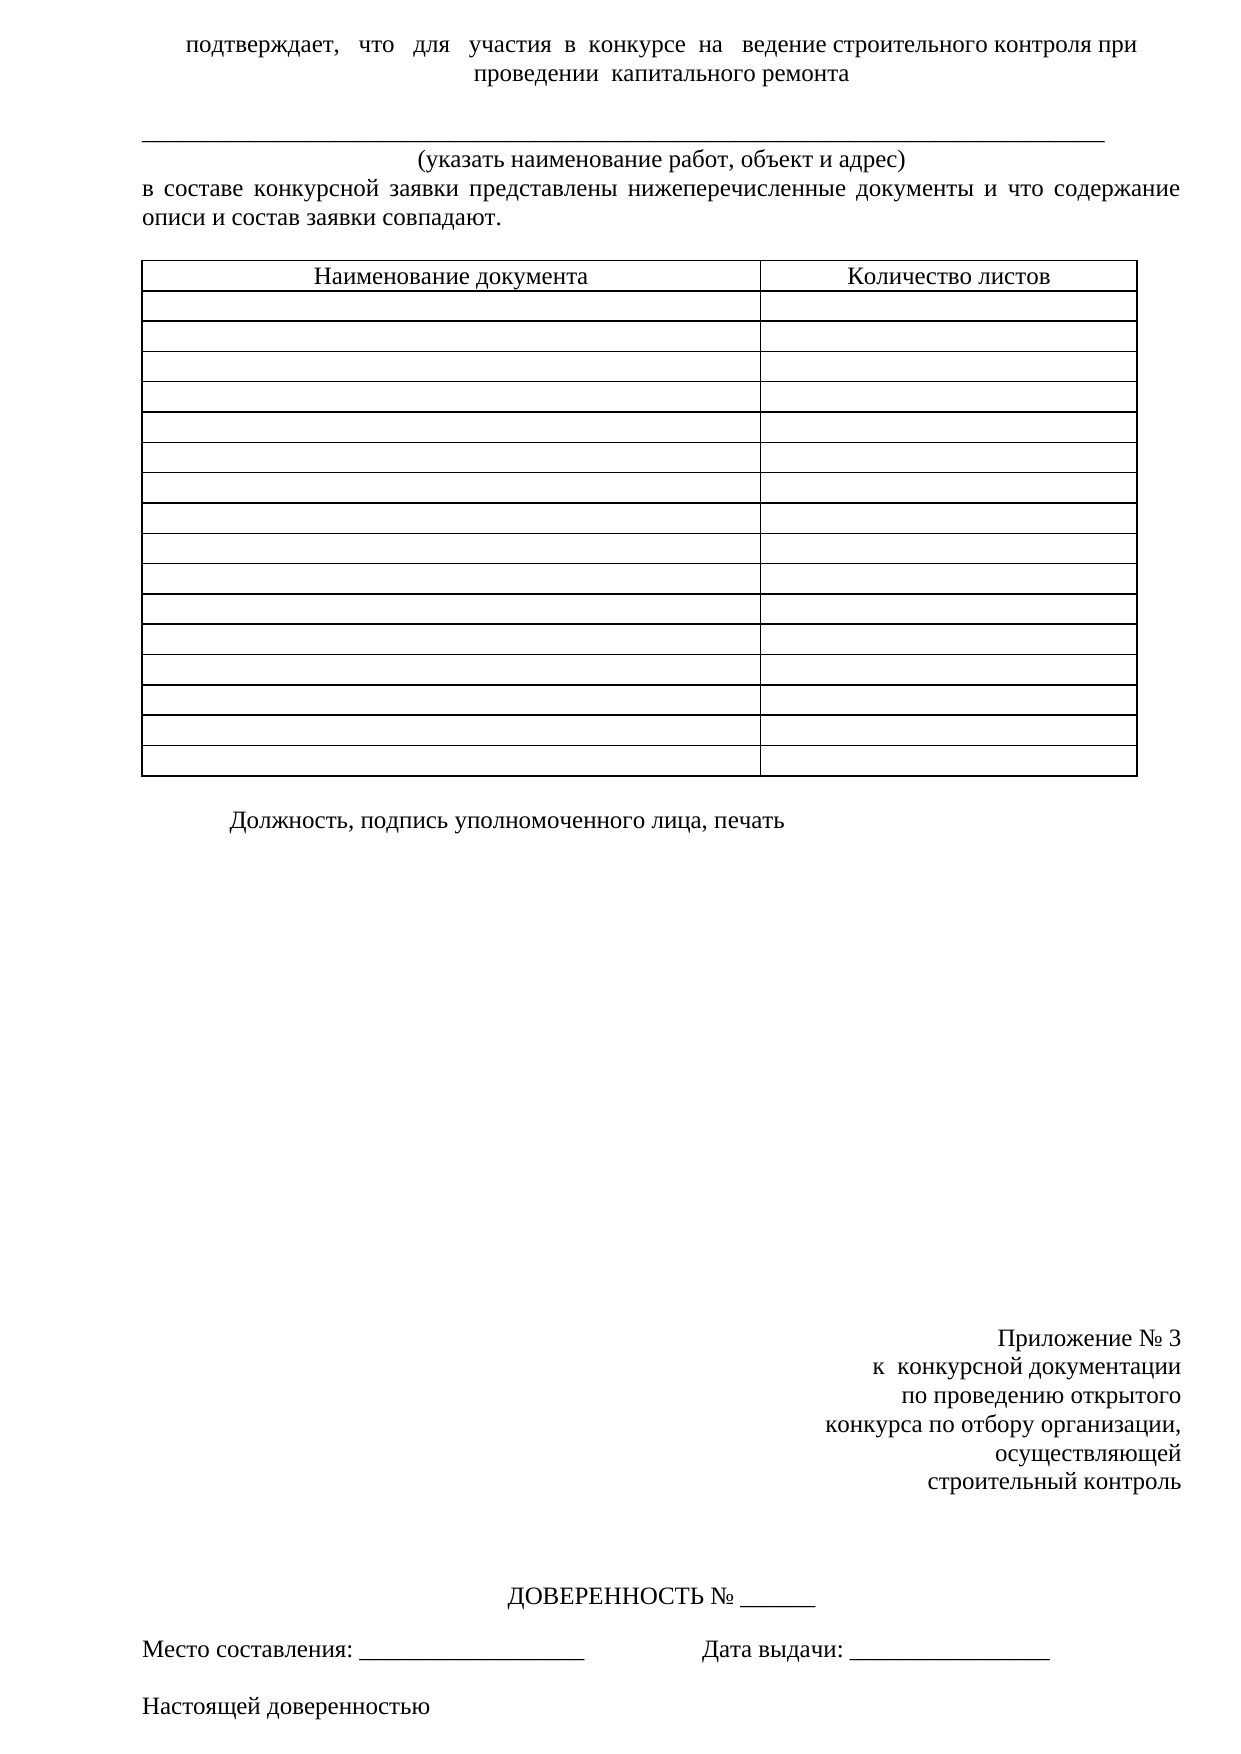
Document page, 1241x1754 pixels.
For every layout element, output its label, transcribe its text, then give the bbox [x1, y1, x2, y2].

text Место составления: __________________ Дата выдачи: ________________ [142, 1634, 1181, 1663]
table_cell [143, 443, 760, 472]
table_cell [761, 564, 1136, 593]
table_cell [761, 686, 1136, 714]
table_cell [143, 504, 760, 532]
table_cell [143, 382, 760, 411]
table_cell [143, 625, 760, 654]
text по проведению открытого [142, 1380, 1181, 1409]
table_cell [761, 746, 1136, 775]
table_cell [761, 352, 1136, 381]
text Настоящей доверенностью [142, 1691, 1181, 1720]
table_cell [761, 473, 1136, 502]
table_cell [143, 473, 760, 502]
table_cell [143, 292, 760, 320]
text в составе конкурсной заявки представлены нижеперечисленные документы и что содержание описи и состав заявки совпадают. [142, 173, 1181, 231]
text (указать наименование работ, объект и адрес) [142, 144, 1181, 173]
table_cell [143, 322, 760, 351]
table_cell [143, 534, 760, 563]
table_cell [761, 322, 1136, 351]
table_cell [761, 292, 1136, 320]
table_cell [761, 534, 1136, 563]
text строительный контроль [142, 1466, 1181, 1495]
table_cell [143, 413, 760, 441]
table_cell [761, 504, 1136, 532]
table_cell [143, 595, 760, 623]
table_cell [143, 746, 760, 775]
text осуществляющей [142, 1438, 1181, 1466]
table_cell [143, 352, 760, 381]
table_header Наименование документа [143, 261, 760, 290]
text к конкурсной документации [142, 1351, 1181, 1380]
table_cell [761, 716, 1136, 744]
table_cell [143, 716, 760, 744]
table_cell [761, 443, 1136, 472]
table_cell [143, 655, 760, 684]
text конкурса по отбору организации, [142, 1409, 1181, 1438]
table_cell [761, 382, 1136, 411]
table_cell [761, 413, 1136, 441]
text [142, 116, 1181, 144]
table_cell [143, 686, 760, 714]
text ДОВЕРЕННОСТЬ № ______ [142, 1581, 1181, 1610]
text подтверждает, что для участия в конкурсе на ведение строительного контроля при проведении капитального ремонта [142, 29, 1181, 87]
table_cell [761, 595, 1136, 623]
table_cell [761, 655, 1136, 684]
table_cell [143, 564, 760, 593]
text Приложение № 3 [142, 1323, 1181, 1351]
table_header Количество листов [761, 261, 1136, 290]
table_cell [761, 625, 1136, 654]
text Должность, подпись уполномоченного лица, печать [142, 805, 1181, 834]
